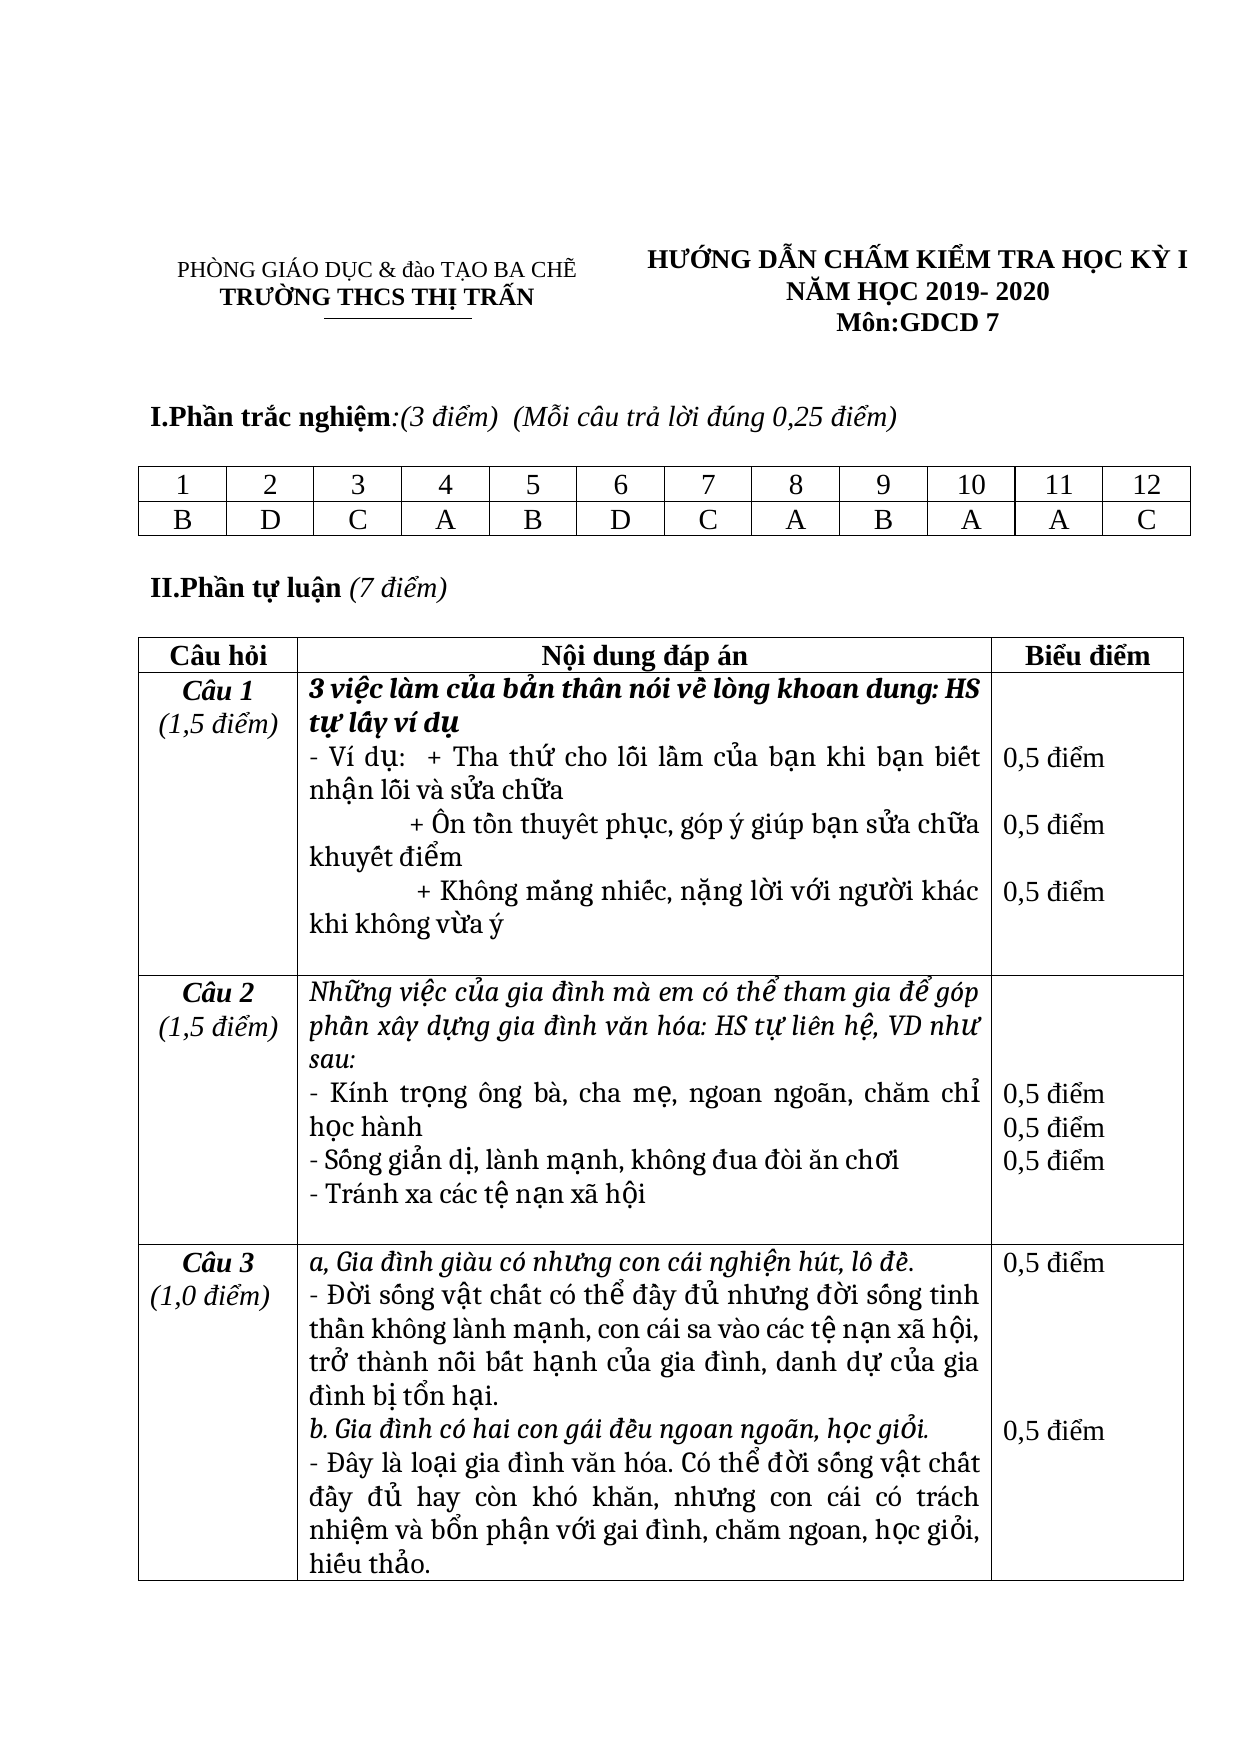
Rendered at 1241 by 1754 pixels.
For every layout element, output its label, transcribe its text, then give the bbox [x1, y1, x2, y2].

table_cell B [840, 502, 927, 535]
table_cell 0,5 điểm 0,5 điểm 0,5 điểm [992, 976, 1183, 1244]
table_cell Những việc của gia đình mà em có thể tham gia để góp phần xây dựng gia đình văn hóa: HS tự liên hệ, VD như sau: - Kính trọng ông bà, cha mẹ, ngoan ngoãn, chăm chỉ học hành - Sống giản dị, lành mạnh, không đua đòi ăn chơi - Tránh xa các tệ nạn xã hội [298, 976, 991, 1244]
table_cell B [139, 502, 226, 535]
table_header PHÒNG GIÁO DỤC & đào TẠO BA CHẼ TRƯỜNG THCS THỊ TRẤN [131, 244, 622, 399]
text II.Phần tự luận (7 điểm) [150, 570, 1090, 603]
table_header 9 [840, 467, 927, 501]
table_cell B [490, 502, 576, 535]
table_cell Câu 1 (1,5 điểm) [139, 673, 297, 974]
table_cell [298, 1245, 991, 1580]
table_header 1 [139, 467, 226, 501]
table_header Nội dung đáp án [298, 638, 991, 672]
table_cell Câu 2 (1,5 điểm) [139, 976, 297, 1244]
table_cell A [402, 502, 489, 535]
table_header 4 [402, 467, 489, 501]
table_cell C [1103, 502, 1190, 535]
table_cell A [1016, 502, 1102, 535]
table_cell C [314, 502, 401, 535]
table_cell C [665, 502, 751, 535]
table_header 5 [490, 467, 576, 501]
table_cell A [928, 502, 1014, 535]
table_header Biểu điểm [992, 638, 1183, 672]
table_cell 0,5 điểm 0,5 điểm 0,5 điểm [992, 673, 1183, 974]
table_header Câu hỏi [139, 638, 297, 672]
text I.Phần trắc nghiệm:(3 điểm) (Mỗi câu trả lời đúng 0,25 điểm) [150, 399, 1090, 433]
table_header 3 [314, 467, 401, 501]
table_header 7 [665, 467, 751, 501]
table_cell D [227, 502, 313, 535]
table_cell 3 việc làm của bản thân nói về lòng khoan dung: HS tự lấy ví dụ - Ví dụ: + Tha thứ cho lỗi lầm của bạn khi bạn biết nhận lỗi và sửa chữa + Ôn tồn thuyêt phục, góp ý giúp bạn sửa chữa khuyết điểm + Không mắng nhiếc, nặng lời với người khác khi không vừa ý [298, 673, 991, 974]
table_header 12 [1103, 467, 1190, 501]
table_cell A [752, 502, 839, 535]
table_header 8 [752, 467, 839, 501]
table_cell Câu 3 (1,0 điểm) [139, 1245, 297, 1580]
table_header 6 [577, 467, 664, 501]
table_header 10 [928, 467, 1014, 501]
table_header 11 [1016, 467, 1102, 501]
table_cell D [577, 502, 664, 535]
table_cell 0,5 điểm 0,5 điểm [992, 1245, 1183, 1580]
table_header 2 [227, 467, 313, 501]
table_header HƯỚNG DẪN CHẤM KIỂM TRA HỌC KỲ I NĂM HỌC 2019- 2020 Môn:GDCD 7 [623, 244, 1213, 399]
